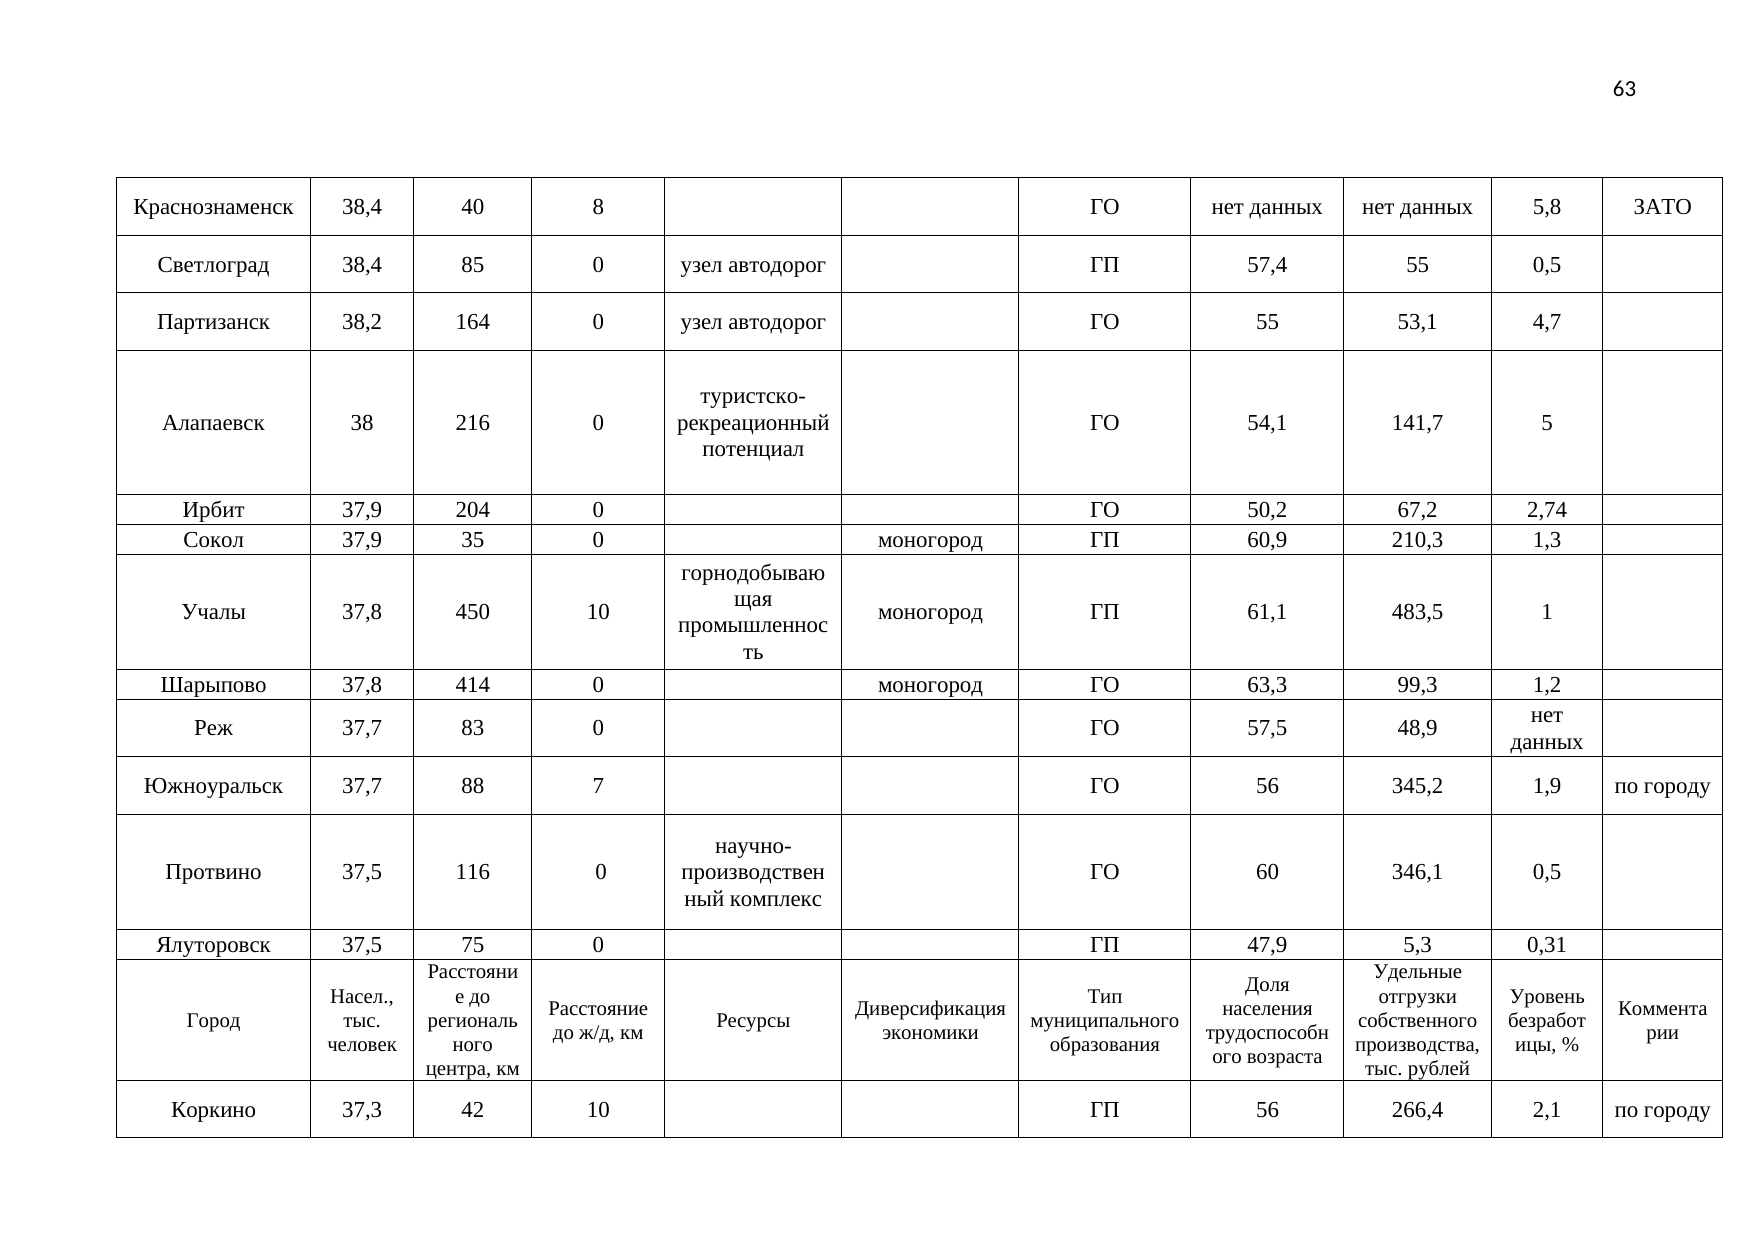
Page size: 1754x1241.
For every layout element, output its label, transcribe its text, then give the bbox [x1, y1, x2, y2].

table_cell [665, 1081, 841, 1137]
table_cell [1603, 525, 1722, 553]
table_cell ГО [1019, 815, 1190, 928]
table_cell Тип муниципального образования [1019, 960, 1190, 1080]
table_cell научно-производственный комплекс [665, 815, 841, 928]
table_cell Ресурсы [665, 960, 841, 1080]
table_cell 5 [1492, 351, 1602, 493]
table_cell 99,3 [1344, 670, 1491, 698]
table_cell [665, 495, 841, 523]
table_cell 57,4 [1191, 236, 1343, 292]
table_cell 42 [414, 1081, 531, 1137]
table_cell ГО [1019, 293, 1190, 350]
table_cell 266,4 [1344, 1081, 1491, 1137]
table_cell [1603, 815, 1722, 928]
table_cell моногород [842, 555, 1018, 668]
table_cell Насел., тыс. человек [311, 960, 413, 1080]
table_cell [1603, 495, 1722, 523]
table_cell Учалы [117, 555, 310, 668]
table_cell 204 [414, 495, 531, 523]
table_cell Удельные отгрузки собственного производства, тыс. рублей [1344, 960, 1491, 1080]
table_cell узел автодорог [665, 293, 841, 350]
table_cell 346,1 [1344, 815, 1491, 928]
table_cell 0 [532, 815, 664, 928]
table_cell 54,1 [1191, 351, 1343, 493]
table_cell 0,5 [1492, 815, 1602, 928]
table_cell Расстояние до регионального центра, км [414, 960, 531, 1080]
table_cell 37,3 [311, 1081, 413, 1137]
table_cell [842, 293, 1018, 350]
table_cell [842, 236, 1018, 292]
table_cell 38,2 [311, 293, 413, 350]
table_cell 55 [1191, 293, 1343, 350]
table_cell 0 [532, 700, 664, 756]
table_cell 216 [414, 351, 531, 493]
table_cell Протвино [117, 815, 310, 928]
table_cell [665, 178, 841, 235]
table_cell [1603, 555, 1722, 668]
table_cell 0,5 [1492, 236, 1602, 292]
table_cell 56 [1191, 1081, 1343, 1137]
table_cell 37,8 [311, 670, 413, 698]
table_cell [665, 757, 841, 813]
table_cell [665, 670, 841, 698]
table_cell [1603, 236, 1722, 292]
table_cell Расстояние до ж/д, км [532, 960, 664, 1080]
table_cell 67,2 [1344, 495, 1491, 523]
table_cell нет данных [1492, 700, 1602, 756]
table_cell по городу [1603, 1081, 1722, 1137]
table_cell 10 [532, 555, 664, 668]
table_cell 37,9 [311, 495, 413, 523]
table_cell 1 [1492, 555, 1602, 668]
table_cell ГП [1019, 1081, 1190, 1137]
table_cell 37,5 [311, 930, 413, 958]
table_cell 0 [532, 525, 664, 553]
table_cell Краснознаменск [117, 178, 310, 235]
table_cell [842, 178, 1018, 235]
table_cell 116 [414, 815, 531, 928]
table_cell 210,3 [1344, 525, 1491, 553]
table_cell Диверсификация экономики [842, 960, 1018, 1080]
table_cell [842, 351, 1018, 493]
table_cell 164 [414, 293, 531, 350]
table_cell Комментарии [1603, 960, 1722, 1080]
table_cell 61,1 [1191, 555, 1343, 668]
table_cell ГП [1019, 555, 1190, 668]
table_cell Доля населения трудоспособного возраста [1191, 960, 1343, 1080]
table_cell 85 [414, 236, 531, 292]
table_cell 0 [532, 930, 664, 958]
table_cell 37,7 [311, 757, 413, 813]
table_cell моногород [842, 670, 1018, 698]
table_cell ГП [1019, 930, 1190, 958]
table_cell 0,31 [1492, 930, 1602, 958]
table_cell 37,5 [311, 815, 413, 928]
table_cell 88 [414, 757, 531, 813]
table_cell 56 [1191, 757, 1343, 813]
table_cell [1603, 351, 1722, 493]
table_cell 1,3 [1492, 525, 1602, 553]
table_cell 37,7 [311, 700, 413, 756]
table_cell 38,4 [311, 236, 413, 292]
table_cell 7 [532, 757, 664, 813]
table_cell 483,5 [1344, 555, 1491, 668]
table_cell ГП [1019, 525, 1190, 553]
table_cell Алапаевск [117, 351, 310, 493]
table_cell 47,9 [1191, 930, 1343, 958]
table_cell 414 [414, 670, 531, 698]
table_cell 75 [414, 930, 531, 958]
table_cell [1603, 670, 1722, 698]
table_cell 2,1 [1492, 1081, 1602, 1137]
table_cell ГО [1019, 757, 1190, 813]
table_cell [1603, 700, 1722, 756]
table_cell 40 [414, 178, 531, 235]
table_cell 83 [414, 700, 531, 756]
table_cell Южноуральск [117, 757, 310, 813]
table_cell [842, 700, 1018, 756]
table_cell 38 [311, 351, 413, 493]
table_cell узел автодорог [665, 236, 841, 292]
table_cell 35 [414, 525, 531, 553]
table_cell 2,74 [1492, 495, 1602, 523]
table_cell Светлоград [117, 236, 310, 292]
table_cell Коркино [117, 1081, 310, 1137]
table_cell 0 [532, 495, 664, 523]
table_cell 60,9 [1191, 525, 1343, 553]
table_cell 141,7 [1344, 351, 1491, 493]
table_cell 0 [532, 351, 664, 493]
table_cell Уровень безработицы, % [1492, 960, 1602, 1080]
table_cell [665, 525, 841, 553]
table_cell 345,2 [1344, 757, 1491, 813]
table_cell 0 [532, 293, 664, 350]
table_cell по городу [1603, 757, 1722, 813]
table_cell [842, 757, 1018, 813]
table_cell 37,9 [311, 525, 413, 553]
table_cell [665, 930, 841, 958]
table_cell 1,2 [1492, 670, 1602, 698]
table_cell ГО [1019, 178, 1190, 235]
table_cell [842, 815, 1018, 928]
table_cell ЗАТО [1603, 178, 1722, 235]
table_cell 1,9 [1492, 757, 1602, 813]
table_cell 50,2 [1191, 495, 1343, 523]
table_cell 55 [1344, 236, 1491, 292]
table_cell ГО [1019, 700, 1190, 756]
table_cell ГО [1019, 351, 1190, 493]
table_cell нет данных [1191, 178, 1343, 235]
table_cell [842, 1081, 1018, 1137]
table_cell Шарыпово [117, 670, 310, 698]
table_cell [1603, 293, 1722, 350]
table_cell 37,8 [311, 555, 413, 668]
table_cell 450 [414, 555, 531, 668]
table_cell 53,1 [1344, 293, 1491, 350]
table_cell 38,4 [311, 178, 413, 235]
table_cell Ирбит [117, 495, 310, 523]
table_cell [1603, 930, 1722, 958]
table_cell Реж [117, 700, 310, 756]
table_cell [842, 495, 1018, 523]
table_cell 8 [532, 178, 664, 235]
table_cell 5,8 [1492, 178, 1602, 235]
table_cell Город [117, 960, 310, 1080]
table_cell 10 [532, 1081, 664, 1137]
table_cell 57,5 [1191, 700, 1343, 756]
table_cell Ялуторовск [117, 930, 310, 958]
table_cell нет данных [1344, 178, 1491, 235]
table_cell Сокол [117, 525, 310, 553]
table_cell 63,3 [1191, 670, 1343, 698]
table_cell 0 [532, 236, 664, 292]
table_cell 0 [532, 670, 664, 698]
table_cell ГП [1019, 236, 1190, 292]
table_cell моногород [842, 525, 1018, 553]
table_cell 60 [1191, 815, 1343, 928]
table_cell ГО [1019, 495, 1190, 523]
table_cell [842, 930, 1018, 958]
table_cell 5,3 [1344, 930, 1491, 958]
table_cell туристско-рекреационный потенциал [665, 351, 841, 493]
table_cell Партизанск [117, 293, 310, 350]
table_cell ГО [1019, 670, 1190, 698]
table_cell 4,7 [1492, 293, 1602, 350]
table_cell горнодобывающая промышленность [665, 555, 841, 668]
table_cell 48,9 [1344, 700, 1491, 756]
table_cell [665, 700, 841, 756]
